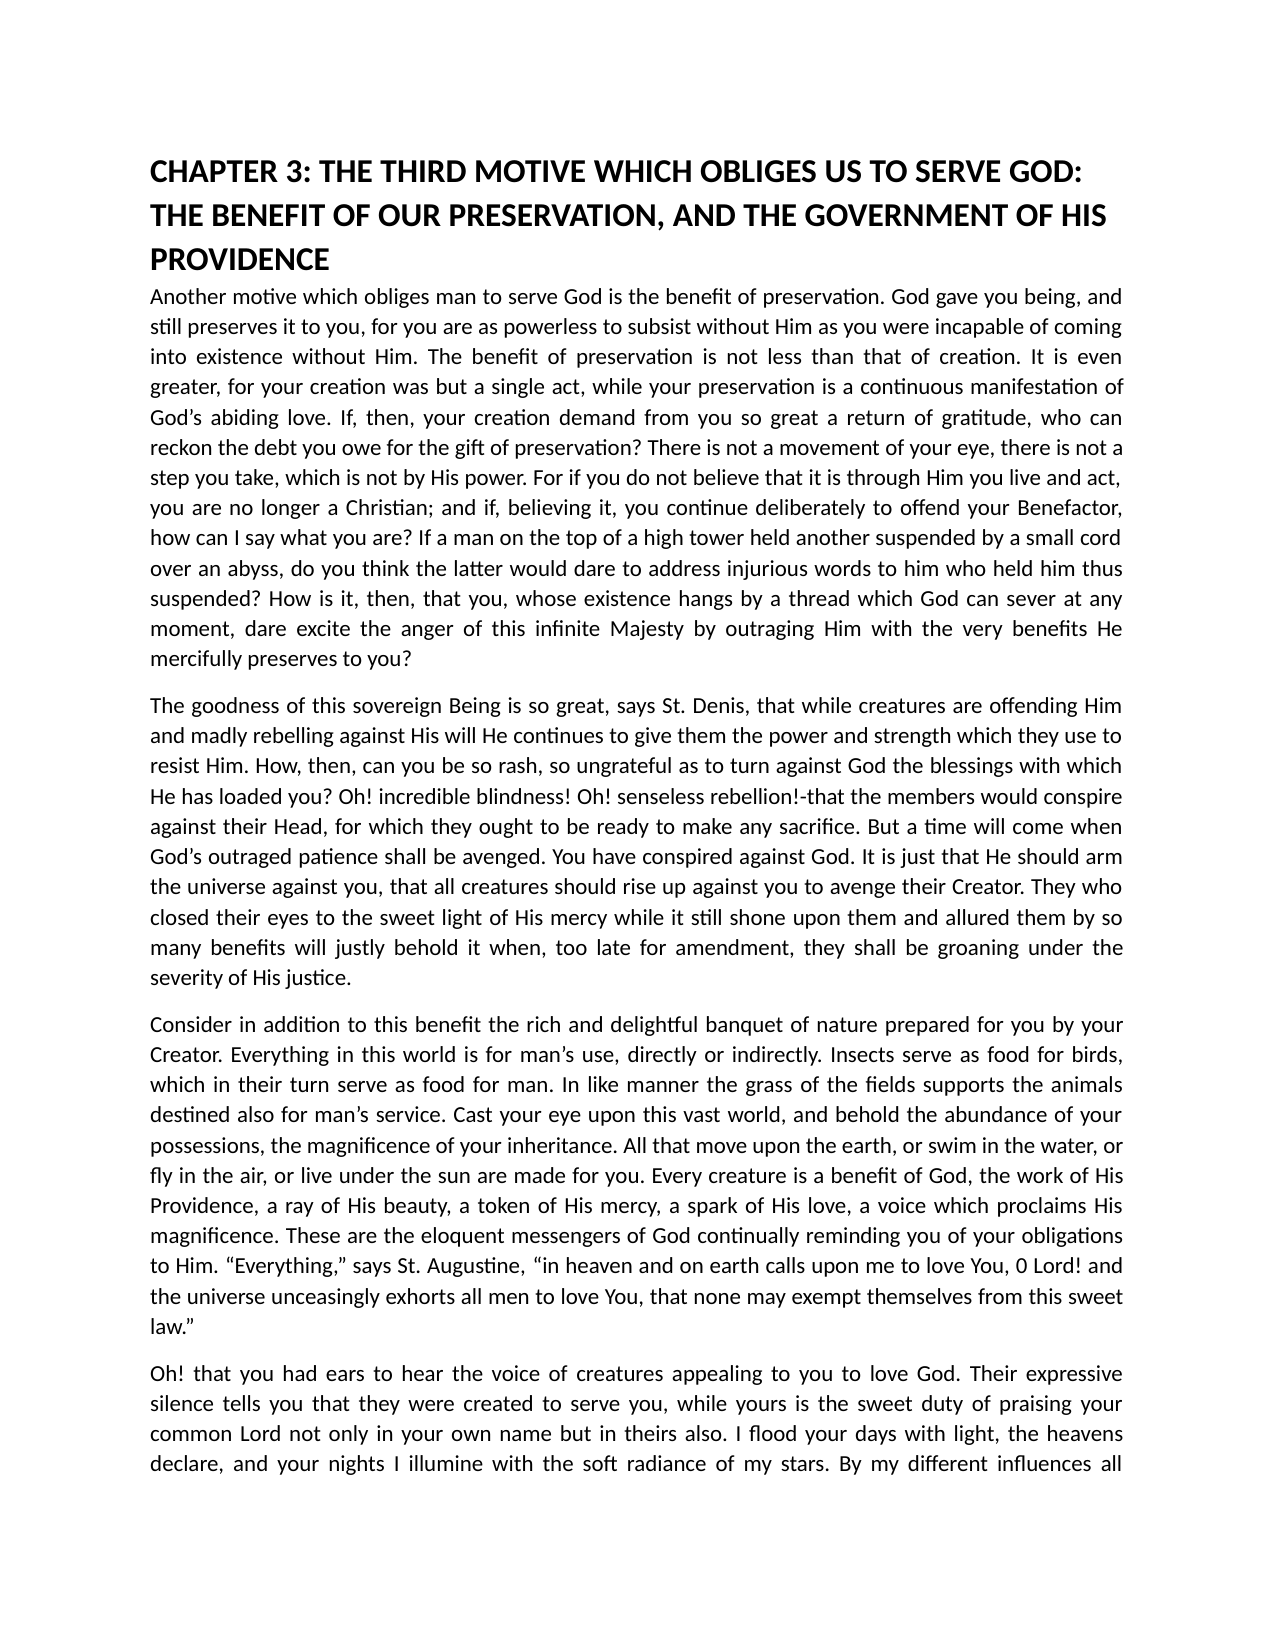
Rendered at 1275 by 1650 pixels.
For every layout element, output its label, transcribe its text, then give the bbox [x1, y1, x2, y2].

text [150, 1359, 1125, 1478]
text Another motive which obliges man to serve God is the benefit of preservation. God gave you being, and still preserves it to you, for you are as powerless to subsist without Him as you were incapable of coming into existence without Him. The benefit of preservation is not less than that of creation. It is even greater, for your creation was but a single act, while your preservation is a continuous manifestation of God’s abiding love. If, then, your creation demand from you so great a return of gratitude, who can reckon the debt you owe for the gift of preservation? There is not a movement of your eye, there is not a step you take, which is not by His power. For if you do not believe that it is through Him you live and act, you are no longer a Christian; and if, believing it, you continue deliberately to offend your Benefactor, how can I say what you are? If a man on the top of a high tower held another suspended by a small cord over an abyss, do you think the latter would dare to address injurious words to him who held him thus suspended? How is it, then, that you, whose existence hangs by a thread which God can sever at any moment, dare excite the anger of this infinite Majesty by outraging Him with the very benefits He mercifully preserves to you? [150, 282, 1125, 672]
subtitle CHAPTER 3: THE THIRD MOTIVE WHICH OBLIGES US TO SERVE GOD: THE BENEFIT OF OUR PRESERVATION, AND THE GOVERNMENT OF HIS PROVIDENCE [150, 150, 1125, 279]
text Consider in addition to this benefit the rich and delightful banquet of nature prepared for you by your Creator. Everything in this world is for man’s use, directly or indirectly. Insects serve as food for birds, which in their turn serve as food for man. In like manner the grass of the fields supports the animals destined also for man’s service. Cast your eye upon this vast world, and behold the abundance of your possessions, the magnificence of your inheritance. All that move upon the earth, or swim in the water, or fly in the air, or live under the sun are made for you. Every creature is a benefit of God, the work of His Providence, a ray of His beauty, a token of His mercy, a spark of His love, a voice which proclaims His magnificence. These are the eloquent messengers of God continually reminding you of your obligations to Him. “Everything,” says St. Augustine, “in heaven and on earth calls upon me to love You, 0 Lord! and the universe unceasingly exhorts all men to love You, that none may exempt themselves from this sweet law.” [150, 1010, 1125, 1340]
text The goodness of this sovereign Being is so great, says St. Denis, that while creatures are offending Him and madly rebelling against His will He continues to give them the power and strength which they use to resist Him. How, then, can you be so rash, so ungrateful as to turn against God the blessings with which He has loaded you? Oh! incredible blindness! Oh! senseless rebellion!-that the members would conspire against their Head, for which they ought to be ready to make any sacrifice. But a time will come when God’s outraged patience shall be avenged. You have conspired against God. It is just that He should arm the universe against you, that all creatures should rise up against you to avenge their Creator. They who closed their eyes to the sweet light of His mercy while it still shone upon them and allured them by so many benefits will justly behold it when, too late for amendment, they shall be groaning under the severity of His justice. [150, 691, 1125, 991]
